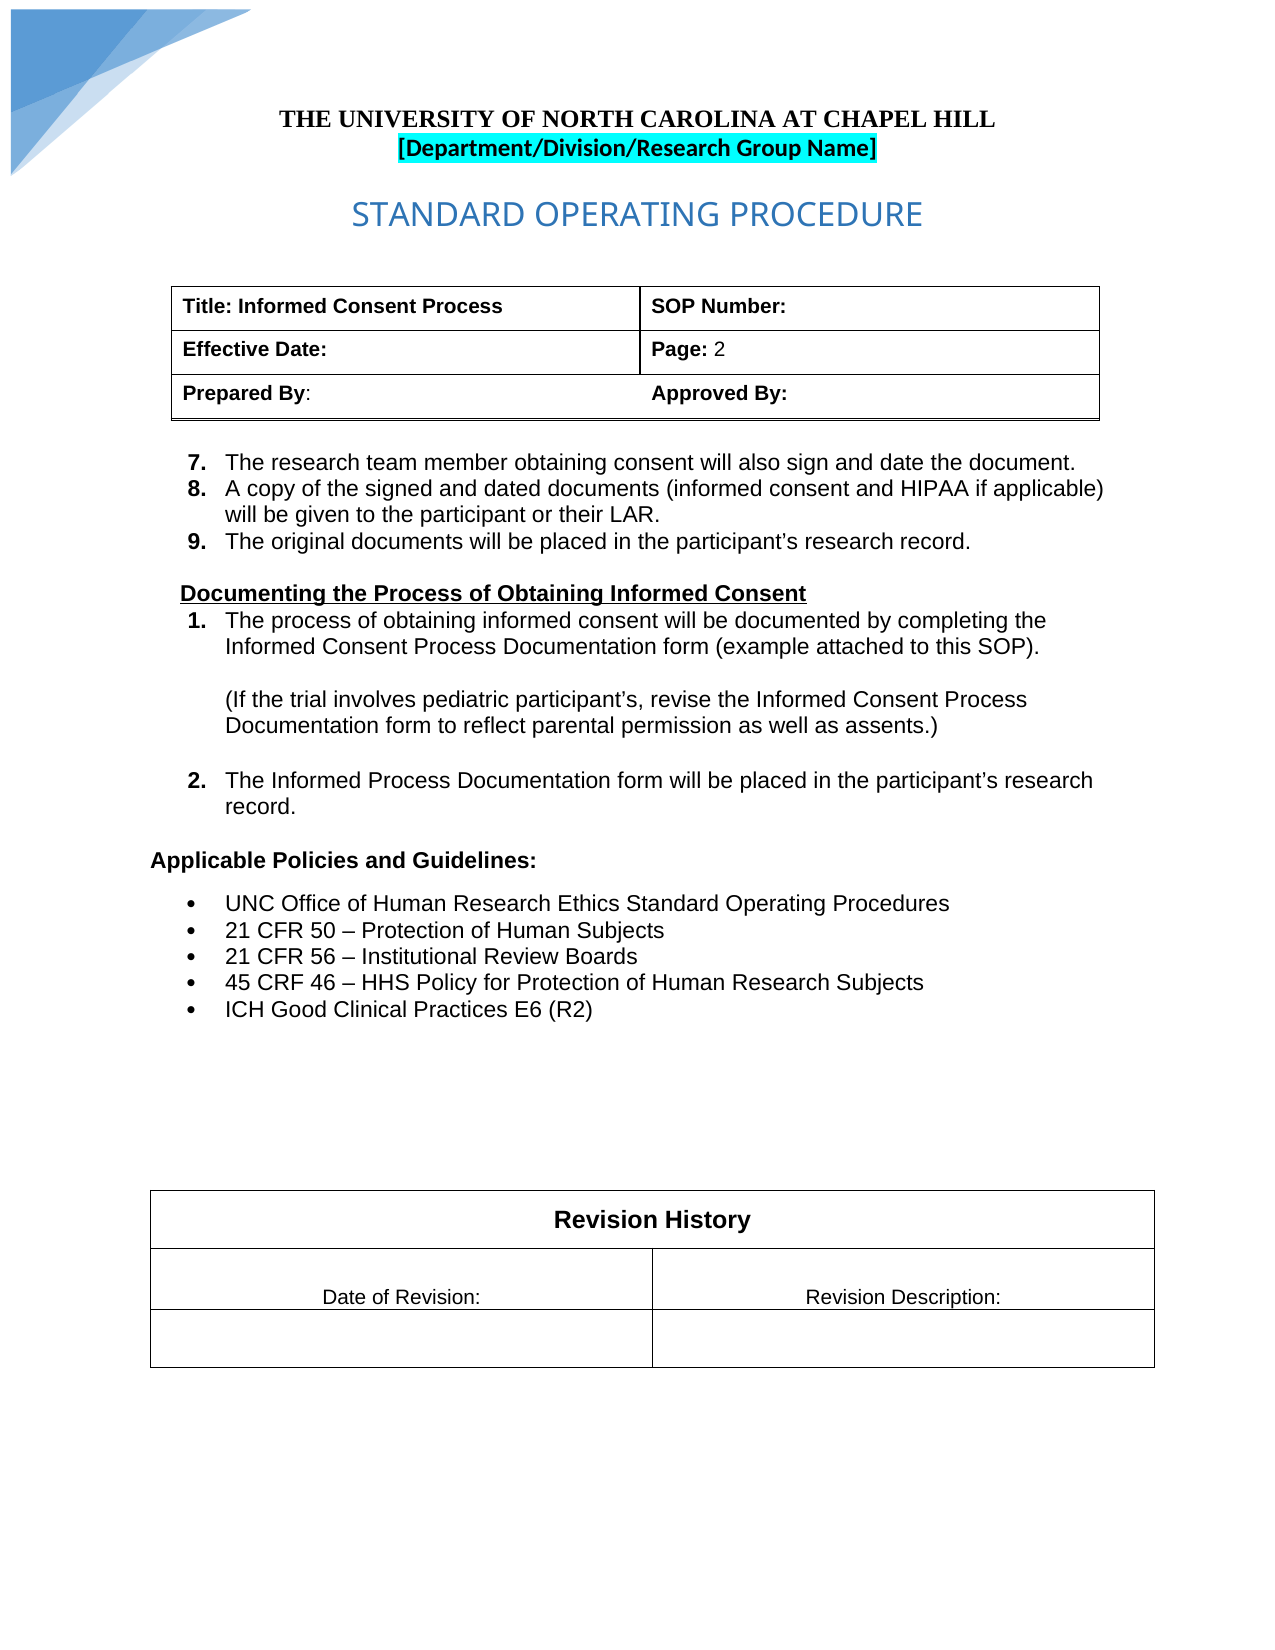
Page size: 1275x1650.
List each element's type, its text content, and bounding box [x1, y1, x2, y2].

list The process of obtaining informed consent will be documented by completing the Informed Consent Process Documentation form (example attached to this SOP). [187, 607, 1125, 659]
text Documenting the Process of Obtaining Informed Consent [150, 580, 1125, 607]
table_cell Revision Description: [653, 1249, 1154, 1309]
table_cell Date of Revision: [151, 1249, 652, 1309]
list The original documents will be placed in the participant’s research record. [187, 528, 1125, 554]
list A copy of the signed and dated documents (informed consent and HIPAA if applicable) will be given to the participant or their LAR. [187, 475, 1125, 528]
table_cell [151, 1310, 652, 1367]
table_header Revision History [151, 1191, 1154, 1248]
list 45 CRF 46 – HHS Policy for Protection of Human Research Subjects [187, 969, 1125, 996]
list 21 CFR 56 – Institutional Review Boards [187, 943, 1125, 969]
list ICH Good Clinical Practices E6 (R2) [187, 996, 1125, 1022]
list 21 CFR 50 – Protection of Human Subjects [187, 917, 1125, 943]
table_cell [653, 1310, 1154, 1367]
picture [10, 9, 253, 178]
list The Informed Process Documentation form will be placed in the participant’s research record. [187, 767, 1125, 819]
list UNC Office of Human Research Ethics Standard Operating Procedures [187, 890, 1125, 917]
list The research team member obtaining consent will also sign and date the document. [187, 449, 1125, 475]
text (If the trial involves pediatric participant’s, revise the Informed Consent Process Documentation form to reflect parental permission as well as assents.) [225, 686, 1125, 738]
text Applicable Policies and Guidelines: [150, 847, 1125, 874]
